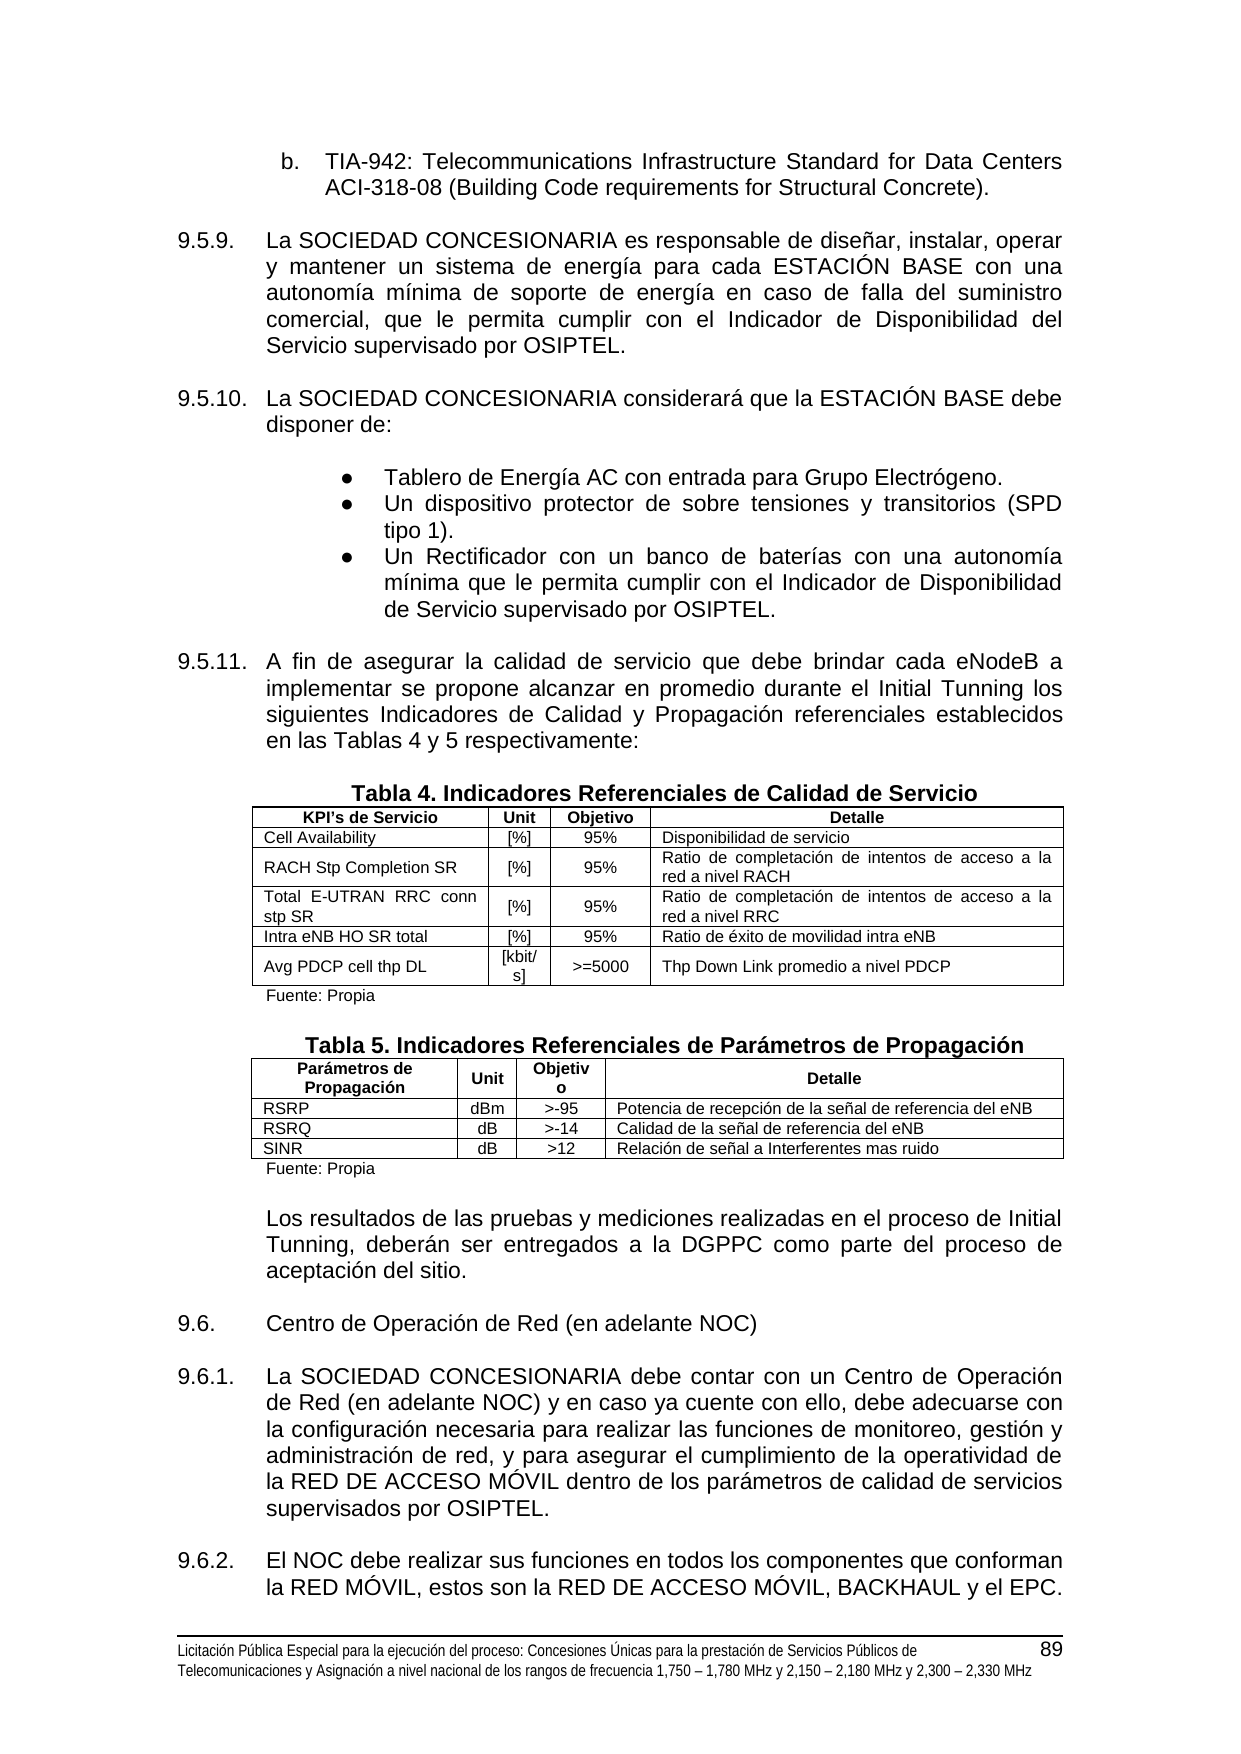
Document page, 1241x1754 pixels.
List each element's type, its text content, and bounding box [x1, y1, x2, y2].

table_header Detalle [651, 808, 1063, 827]
table_cell Ratio de completación de intentos de acceso a la red a nivel RACH [651, 848, 1063, 886]
text Los resultados de las pruebas y mediciones realizadas en el proceso de Initial Tunning, deberán ser entregados a la DGPPC como parte del proceso de aceptación del sitio. [266, 1205, 1063, 1284]
table_cell Disponibilidad de servicio [651, 828, 1063, 847]
list ● Un dispositivo protector de sobre tensiones y transitorios (SPD tipo 1). [340, 490, 1063, 543]
table_cell >=5000 [551, 947, 650, 985]
table_cell Intra eNB HO SR total [253, 927, 488, 946]
table_cell 95% [551, 887, 650, 926]
table_cell dBm [458, 1099, 516, 1118]
table_cell [%] [489, 887, 550, 926]
table_cell Ratio de completación de intentos de acceso a la red a nivel RRC [651, 887, 1063, 926]
table_cell [%] [489, 828, 550, 847]
table_header Detalle [606, 1059, 1063, 1097]
text 9.5.9. La SOCIEDAD CONCESIONARIA es responsable de diseñar, instalar, operar y mantener un sistema de energía para cada ESTACIÓN BASE con una autonomía mínima de soporte de energía en caso de falla del suministro comercial, que le permita cumplir con el Indicador de Disponibilidad del Servicio supervisado por OSIPTEL. [177, 227, 1063, 358]
table_header Objetivo [551, 808, 650, 827]
text Fuente: Propia [266, 986, 1063, 1005]
text 9.6.1. La SOCIEDAD CONCESIONARIA debe contar con un Centro de Operación de Red (en adelante NOC) y en caso ya cuente con ello, debe adecuarse con la configuración necesaria para realizar las funciones de monitoreo, gestión y administración de red, y para asegurar el cumplimiento de la operatividad de la RED DE ACCESO MÓVIL dentro de los parámetros de calidad de servicios supervisados por OSIPTEL. [177, 1363, 1063, 1521]
table_cell Relación de señal a Interferentes mas ruido [606, 1139, 1063, 1158]
table_cell 95% [551, 828, 650, 847]
list ● Un Rectificador con un banco de baterías con una autonomía mínima que le permita cumplir con el Indicador de Disponibilidad de Servicio supervisado por OSIPTEL. [340, 543, 1063, 622]
text 9.5.11. A fin de asegurar la calidad de servicio que debe brindar cada eNodeB a implementar se propone alcanzar en promedio durante el Initial Tunning los siguientes Indicadores de Calidad y Propagación referenciales establecidos en las Tablas 4 y 5 respectivamente: [177, 648, 1063, 754]
text 9.6. Centro de Operación de Red (en adelante NOC) [177, 1310, 1063, 1336]
table_header Parámetros de Propagación [252, 1059, 457, 1097]
table_cell SINR [252, 1139, 457, 1158]
table_cell RSRQ [252, 1119, 457, 1138]
table_cell RSRP [252, 1099, 457, 1118]
table_cell 95% [551, 927, 650, 946]
table_header Unit [458, 1059, 516, 1097]
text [177, 1547, 1063, 1600]
list ● Tablero de Energía AC con entrada para Grupo Electrógeno. [340, 464, 1063, 490]
table_cell >-95 [517, 1099, 605, 1118]
table_cell Calidad de la señal de referencia del eNB [606, 1119, 1063, 1138]
text Tabla 4. Indicadores Referenciales de Calidad de Servicio [266, 780, 1063, 806]
table_cell Ratio de éxito de movilidad intra eNB [651, 927, 1063, 946]
table_cell >12 [517, 1139, 605, 1158]
table_cell >-14 [517, 1119, 605, 1138]
table_cell Total E-UTRAN RRC conn stp SR [253, 887, 488, 926]
table_cell dB [458, 1139, 516, 1158]
table_cell dB [458, 1119, 516, 1138]
text 9.5.10. La SOCIEDAD CONCESIONARIA considerará que la ESTACIÓN BASE debe disponer de: [177, 385, 1063, 437]
table_header Unit [489, 808, 550, 827]
table_cell [%] [489, 927, 550, 946]
table_cell RACH Stp Completion SR [253, 848, 488, 886]
table_cell [%] [489, 848, 550, 886]
text b. TIA-942: Telecommunications Infrastructure Standard for Data Centers ACI-318-08 (Building Code requirements for Structural Concrete). [281, 148, 1063, 200]
table_cell [kbit/s] [489, 947, 550, 985]
table_cell Thp Down Link promedio a nivel PDCP [651, 947, 1063, 985]
table_header KPI’s de Servicio [253, 808, 488, 827]
text Fuente: Propia [266, 1159, 1063, 1178]
table_header Objetivo [517, 1059, 605, 1097]
table_cell Cell Availability [253, 828, 488, 847]
text Tabla 5. Indicadores Referenciales de Parámetros de Propagación [266, 1032, 1063, 1058]
table_cell Potencia de recepción de la señal de referencia del eNB [606, 1099, 1063, 1118]
table_cell Avg PDCP cell thp DL [253, 947, 488, 985]
table_cell 95% [551, 848, 650, 886]
